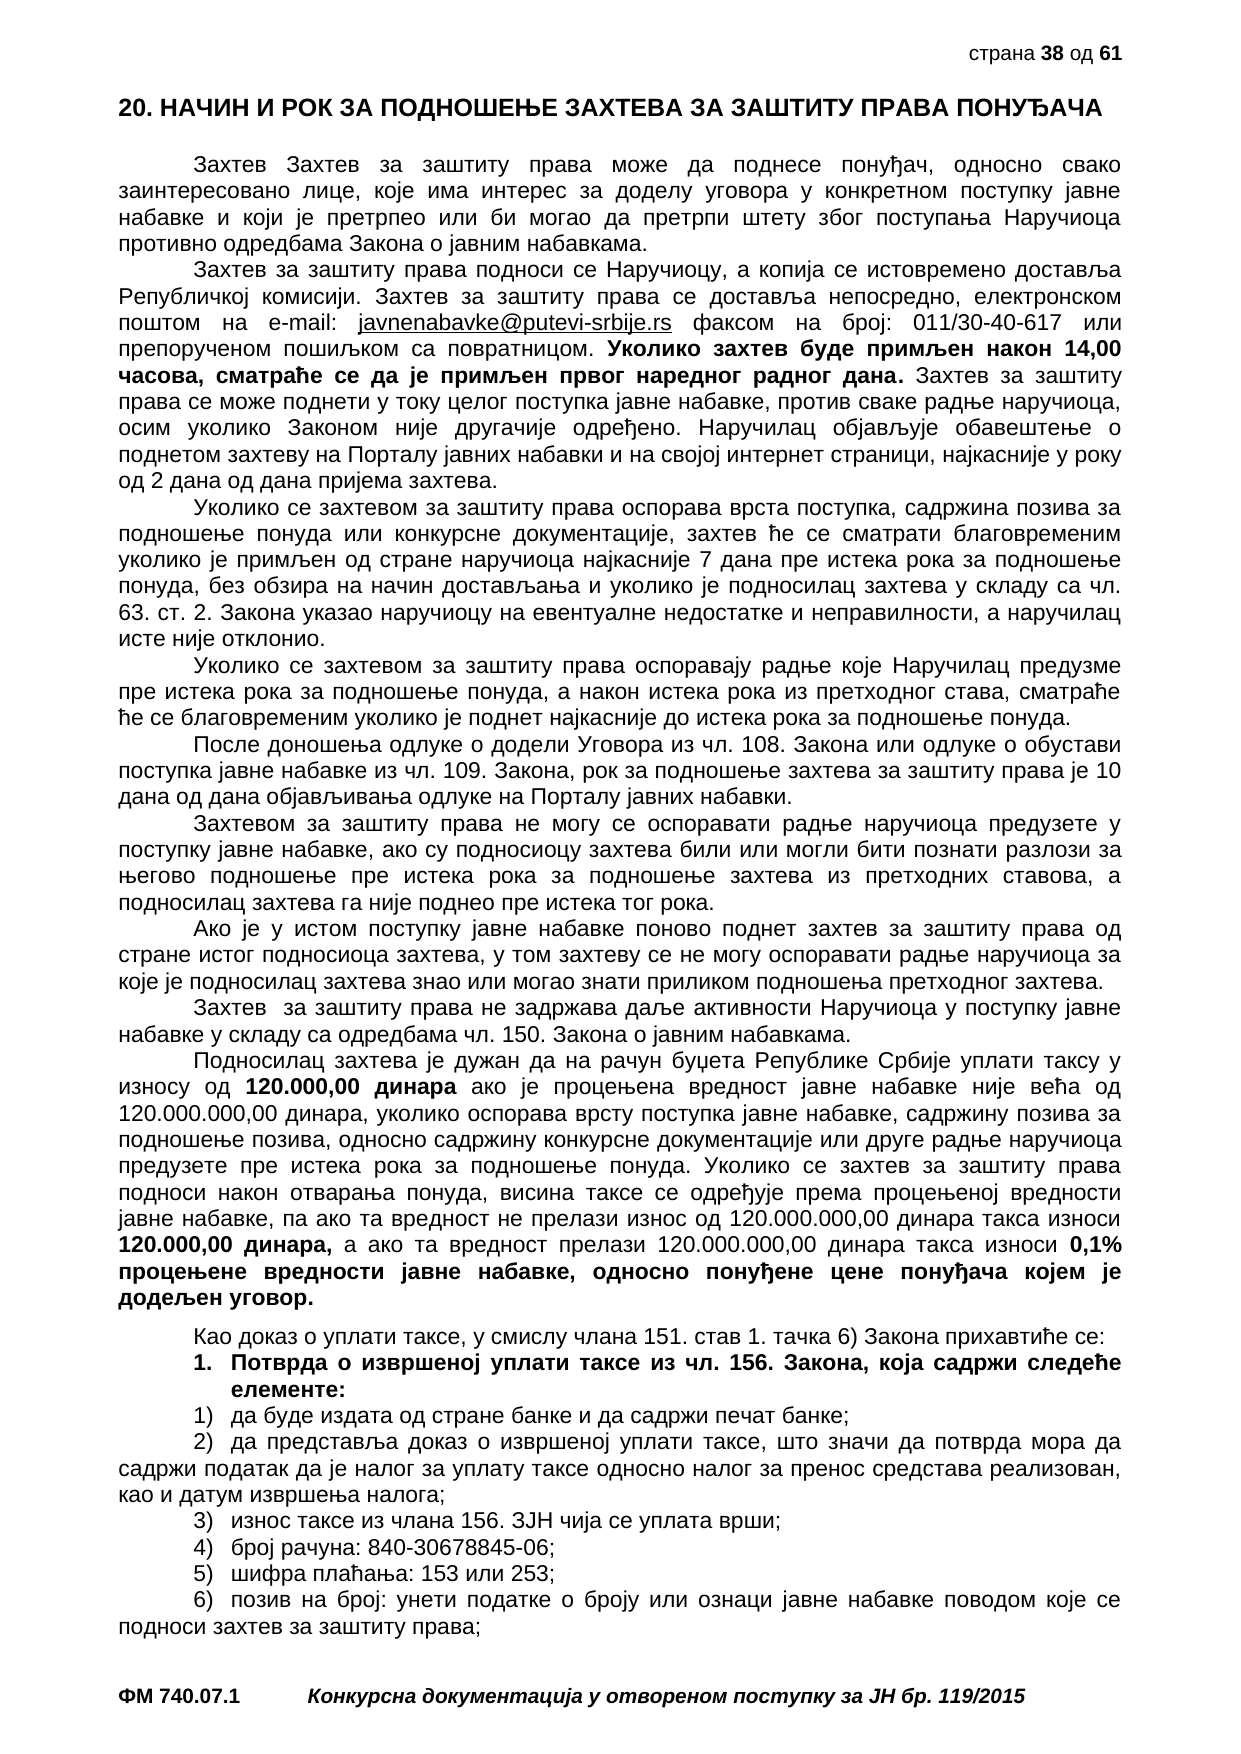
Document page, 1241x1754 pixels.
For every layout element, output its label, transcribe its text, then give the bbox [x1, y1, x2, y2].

text Уколико се захтевом за заштиту права оспорава врста поступка, садржина позива за подношење понуда или конкурсне документације, захтев ће се сматрати благовременим уколико је примљен од стране наручиоца најкасније 7 дана пре истека рока за подношење понуда, без обзира на начин достављања и уколико је подносилац захтева у складу са чл. 63. ст. 2. Закона указао наручиоцу на евентуалне недостатке и неправилности, а наручилац исте није отклонио. [118, 493, 1122, 652]
list Потврда о извршеној уплати таксе из чл. 156. Закона, која садржи следеће елементе: [193, 1349, 1122, 1402]
text Ако је у истом поступку јавне набавке поново поднет захтев за заштиту права од стране истог подносиоца захтева, у том захтеву се не могу оспоравати радње наручиоца за које је подносилац захтева знао или могао знати приликом подношења претходног захтева. [118, 915, 1122, 994]
list шифра плаћања: 153 или 253; [118, 1560, 1122, 1586]
text Захтевом за заштиту права не могу се оспоравати радње наручиоца предузете у поступку јавне набавке, ако су подносиоцу захтева били или могли бити познати разлози за његово подношење пре истека рока за подношење захтева из претходних ставова, а подносилац захтева га није поднео пре истека тог рока. [118, 810, 1122, 915]
text После доношења одлуке о додели Уговора из чл. 108. Закона или одлуке о обустави поступка јавне набавке из чл. 109. Закона, рок за подношење захтева за заштиту права је 10 дана од дана објављивања одлуке на Порталу јавних набавки. [118, 731, 1122, 810]
text Захтев за заштиту права не задржава даље активности Наручиоца у поступку јавне набавке у складу са одредбама чл. 150. Закона о јавним набавкама. [118, 994, 1122, 1047]
text 20. НАЧИН И РОК ЗА ПОДНОШЕЊЕ ЗАХТЕВА ЗА ЗАШТИТУ ПРАВА ПОНУЂАЧА [118, 93, 1122, 122]
text Као доказ о уплати таксе, у смислу члана 151. став 1. тачка 6) Закона прихавтиће се: [118, 1323, 1122, 1349]
list да представља доказ о извршеној уплати таксе, што значи да потврда мора да садржи податак да је налог за уплату таксе односно налог за пренос средстава реализован, као и датум извршења налога; [118, 1428, 1122, 1507]
list износ таксе из члана 156. ЗЈН чија се уплата врши; [118, 1507, 1122, 1534]
text Уколико се захтевом за заштиту права оспоравају радње које Наручилац предузме пре истека рока за подношење понуда, а након истека рока из претходног става, сматраће ће се благовременим уколико је поднет најкасније до истека рока за подношење понуда. [118, 652, 1122, 731]
list број рачуна: 840-30678845-06; [118, 1534, 1122, 1560]
list да буде издата од стране банке и да садржи печат банке; [193, 1402, 1122, 1428]
text Захтев Захтев за заштиту права може да поднесе понуђач, односно свако заинтересовано лице, које има интерес за доделу уговора у конкретном поступку јавне набавке и који је претрпео или би могао да претрпи штету због поступања Наручиоца противно одредбама Закона о јавним набавкама. [118, 151, 1122, 256]
text Захтев за заштиту права подноси се Наручиоцу, а копија се истовремено доставља Републичкој комисији. Захтев за заштиту права се доставља непосредно, електронском поштом на e-mail: javnenabavke@putevi-srbije.rs факсом на број: 011/30-40-617 или препорученом пошиљком са повратницом. Уколико захтев буде примљен након 14,00 часова, сматраће се да је примљен првог наредног радног дана. Захтев за заштиту права се може поднети у току целог поступка јавне набавке, против сваке радње наручиоца, осим уколико Законом није другачије одређено. Наручилац објављује обавештење о поднетом захтеву на Порталу јавних набавки и на својој интернет страници, најкасније у року од 2 дана од дана пријема захтева. [118, 256, 1122, 493]
list позив на број: унети податке о броју или ознаци јавне набавке поводом које се подноси захтев за заштиту права; [118, 1586, 1122, 1639]
text Подносилац захтева је дужан да на рачун буџета Републике Србије уплати таксу у изнoсу од 120.000,00 динара ако је процењена вредност јавне набавке није већа од 120.000.000,00 динара, уколико оспорава врсту поступка јавне набавке, садржину позива за подношење позива, односно садржину конкурсне документације или друге радње наручиоца предузете пре истека рока за подношење понуда. Уколико се захтев за заштиту права подноси након отварања понуда, висина таксе се одређује према процењеној вредности јавне набавке, па ако та вредност не прелази износ од 120.000.000,00 динара такса износи 120.000,00 динара, а ако та вредност прелази 120.000.000,00 динара такса износи 0,1% процењене вредности јавне набавке, односно понуђене цене понуђача којем је додељен уговор. [118, 1047, 1122, 1310]
